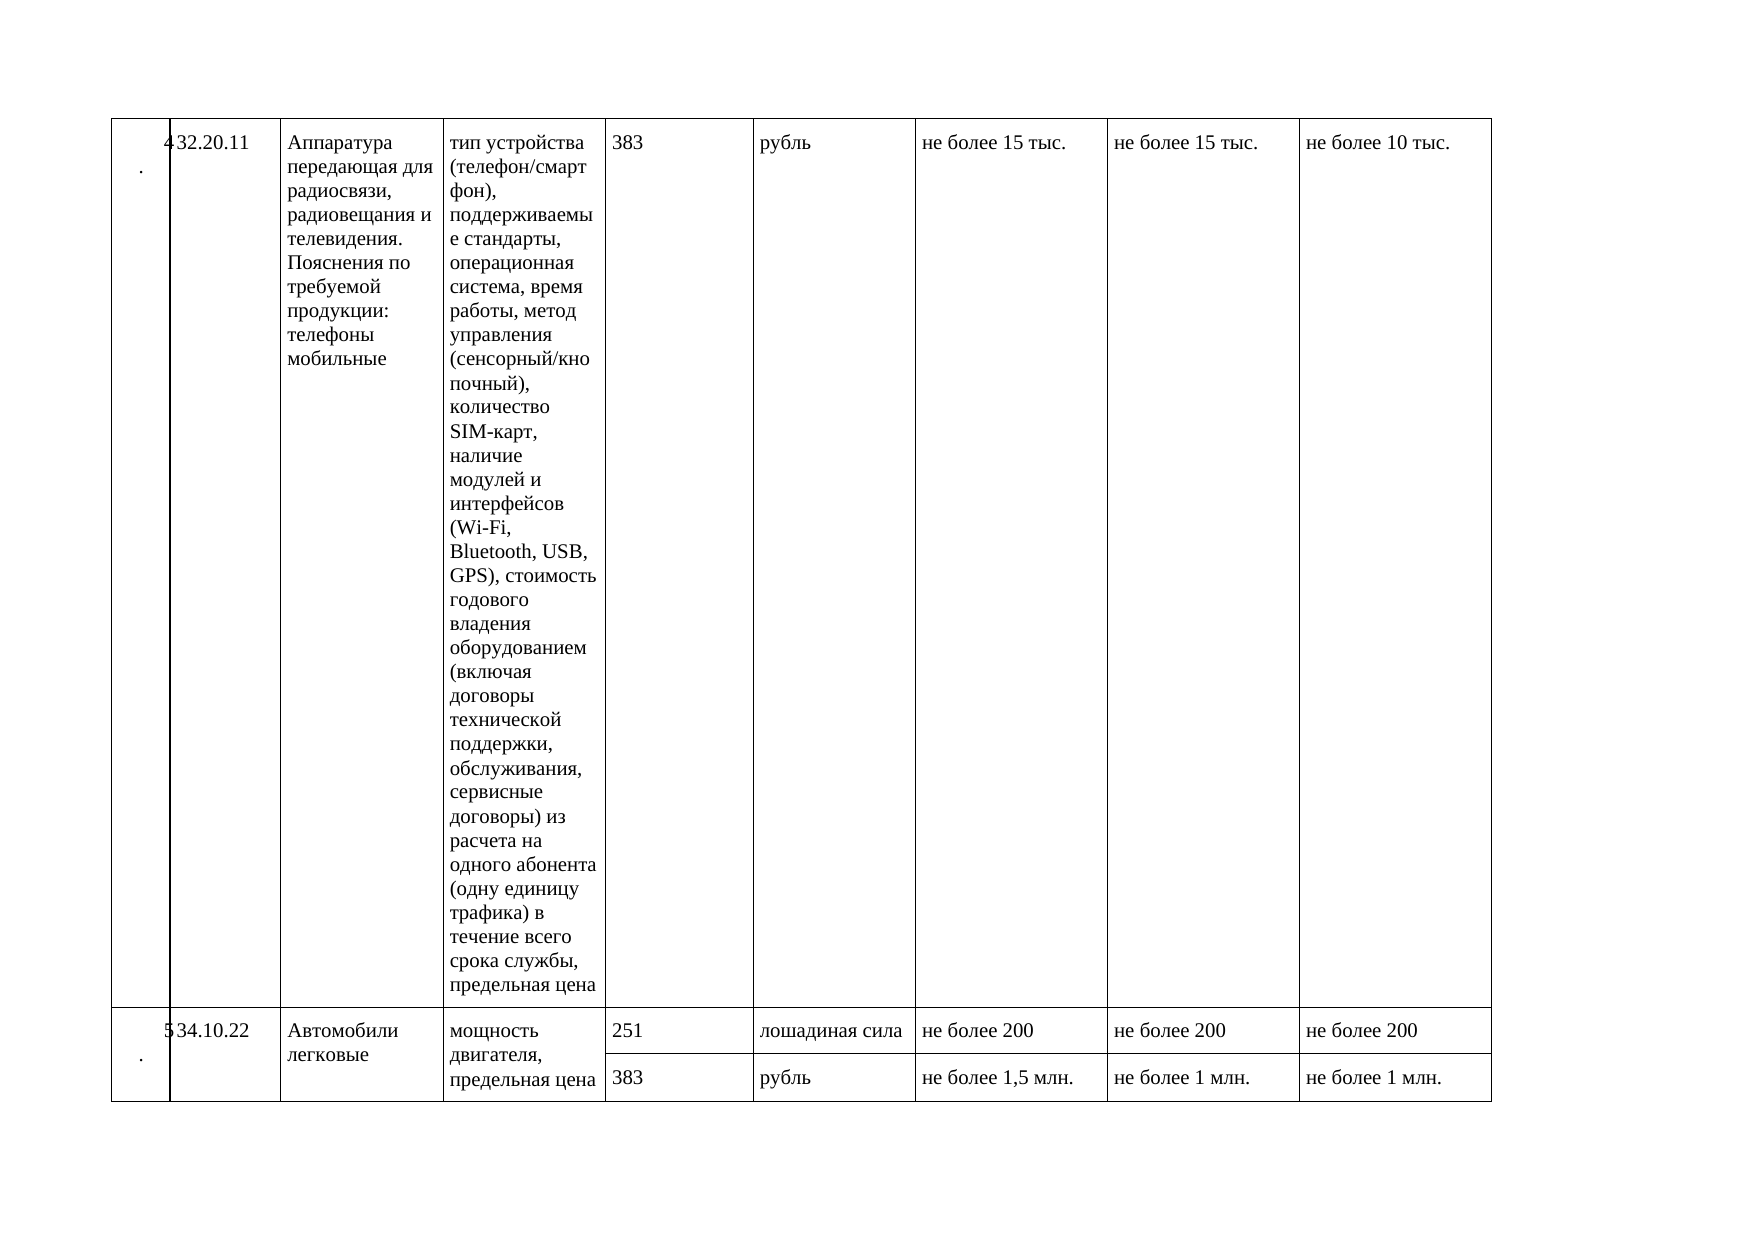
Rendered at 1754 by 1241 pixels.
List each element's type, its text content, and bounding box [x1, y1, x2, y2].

table_cell 5. [112, 1008, 169, 1101]
table_cell не более 200 [916, 1008, 1107, 1053]
table_cell 383 [606, 119, 753, 1007]
table_cell не более 15 тыс. [1108, 119, 1299, 1007]
table_cell 251 [606, 1008, 753, 1053]
table_cell 383 [606, 1054, 753, 1101]
table_cell не более 200 [1108, 1008, 1299, 1053]
table_cell 4. [112, 119, 169, 1007]
table_cell 34.10.22 [171, 1008, 280, 1101]
table_cell мощность двигателя, предельная цена [444, 1008, 605, 1101]
table_cell не более 200 [1300, 1008, 1491, 1053]
table_cell тип устройства (телефон/смартфон), поддерживаемые стандарты, операционная система, время работы, метод управления (сенсорный/кнопочный), количество SIM-карт, наличие модулей и интерфейсов (Wi-Fi, Bluetooth, USB, GPS), стоимость годового владения оборудованием (включая договоры технической поддержки, обслуживания, сервисные договоры) из расчета на одного абонента (одну единицу трафика) в течение всего срока службы, предельная цена [444, 119, 605, 1007]
table_cell 32.20.11 [171, 119, 280, 1007]
table_cell лошадиная сила [754, 1008, 915, 1053]
table_cell не более 1,5 млн. [916, 1054, 1107, 1101]
table_cell рубль [754, 1054, 915, 1101]
table_cell не более 1 млн. [1300, 1054, 1491, 1101]
table_cell не более 15 тыс. [916, 119, 1107, 1007]
table_cell Аппаратура передающая для радиосвязи, радиовещания и телевидения. Пояснения по требуемой продукции: телефоны мобильные [281, 119, 443, 1007]
table_cell не более 1 млн. [1108, 1054, 1299, 1101]
table_cell не более 10 тыс. [1300, 119, 1491, 1007]
table_cell рубль [754, 119, 915, 1007]
table_cell Автомобили легковые [281, 1008, 443, 1101]
